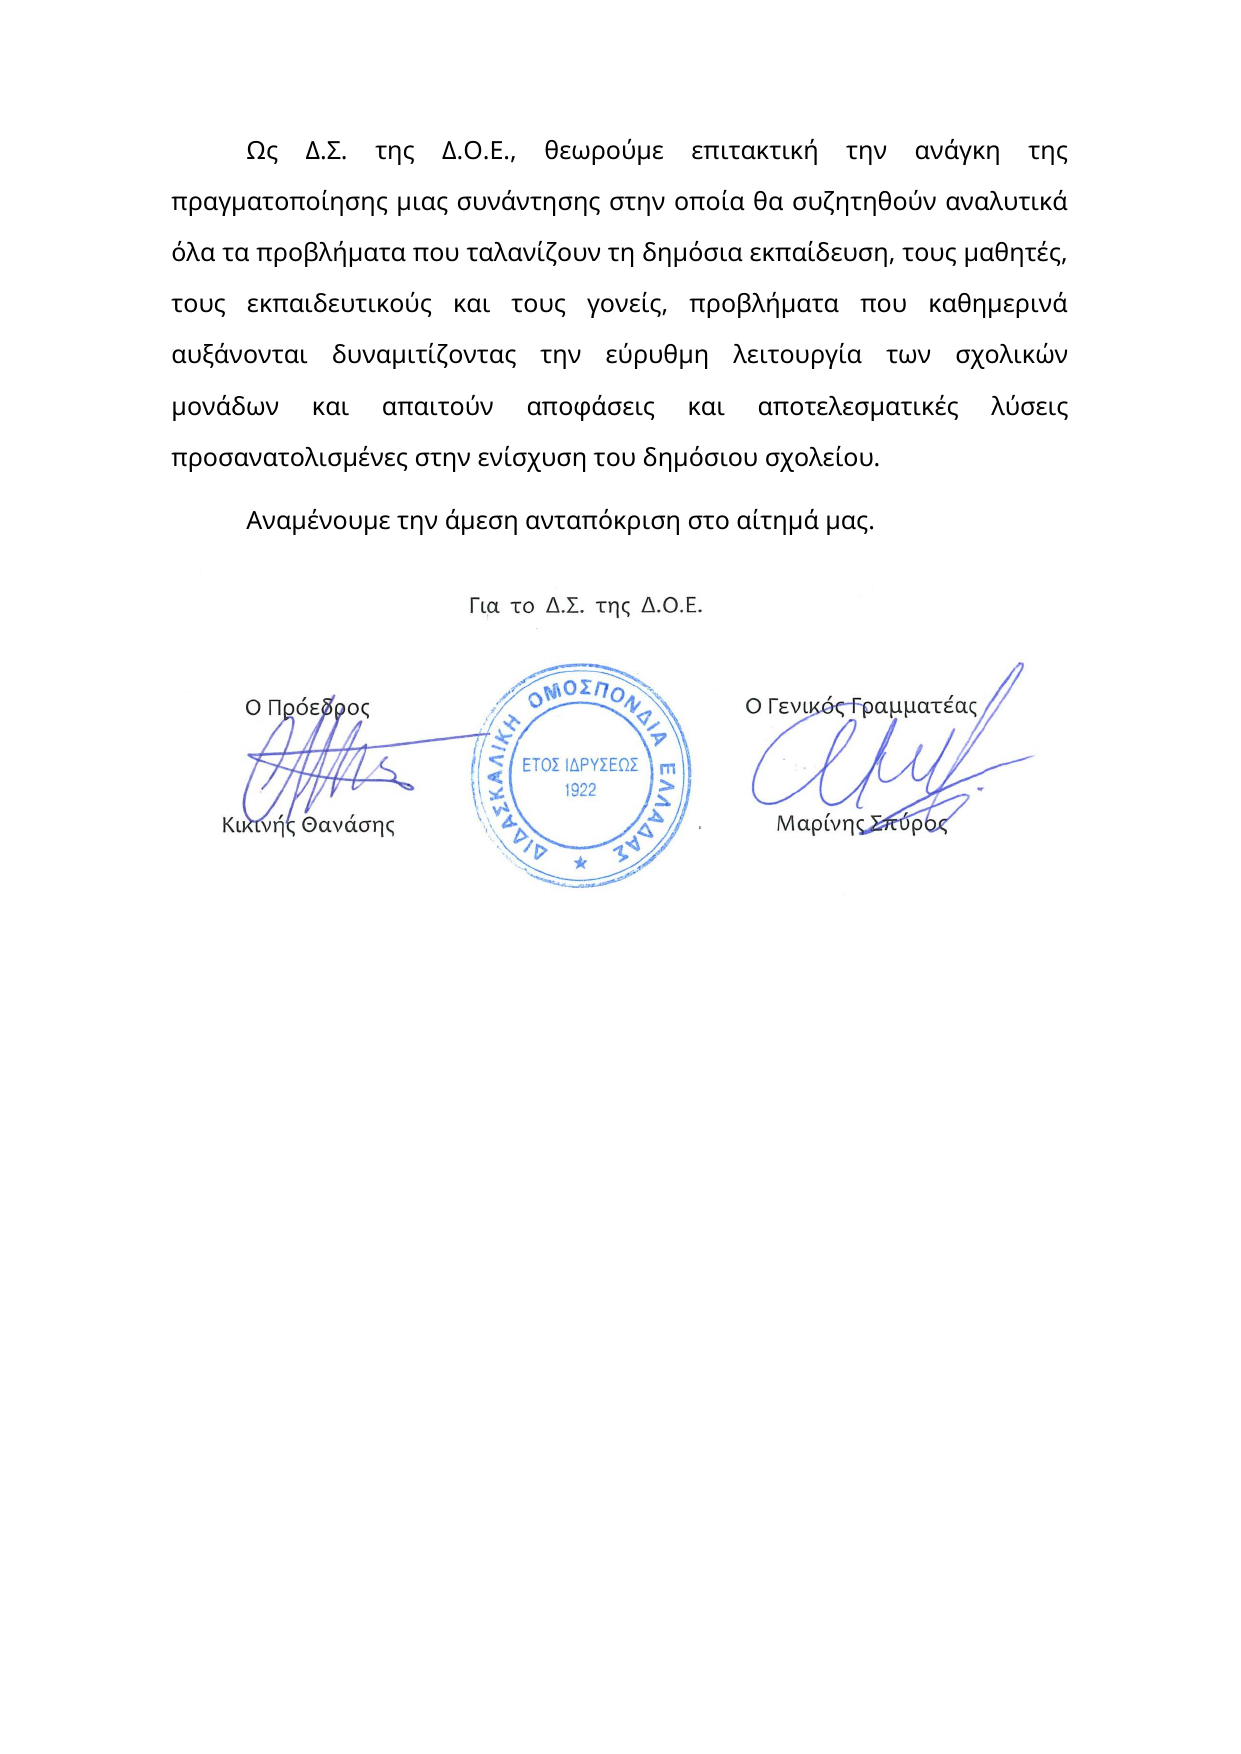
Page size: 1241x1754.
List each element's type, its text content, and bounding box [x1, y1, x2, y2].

text Αναμένουμε την άμεση ανταπόκριση στο αίτημά μας. [171, 503, 1069, 537]
text Ως Δ.Σ. της Δ.Ο.Ε., θεωρούμε επιτακτική την ανάγκη της πραγματοποίησης μιας συνάντησης στην οποία θα συζητηθούν αναλυτικά όλα τα προβλήματα που ταλανίζουν τη δημόσια εκπαίδευση, τους μαθητές, τους εκπαιδευτικούς και τους γονείς, προβλήματα που καθημερινά αυξάνονται δυναμιτίζοντας την εύρυθμη λειτουργία των σχολικών μονάδων και απαιτούν αποφάσεις και αποτελεσματικές λύσεις προσανατολισμένες στην ενίσχυση του δημόσιου σχολείου. [171, 133, 1069, 473]
picture [187, 566, 1053, 898]
